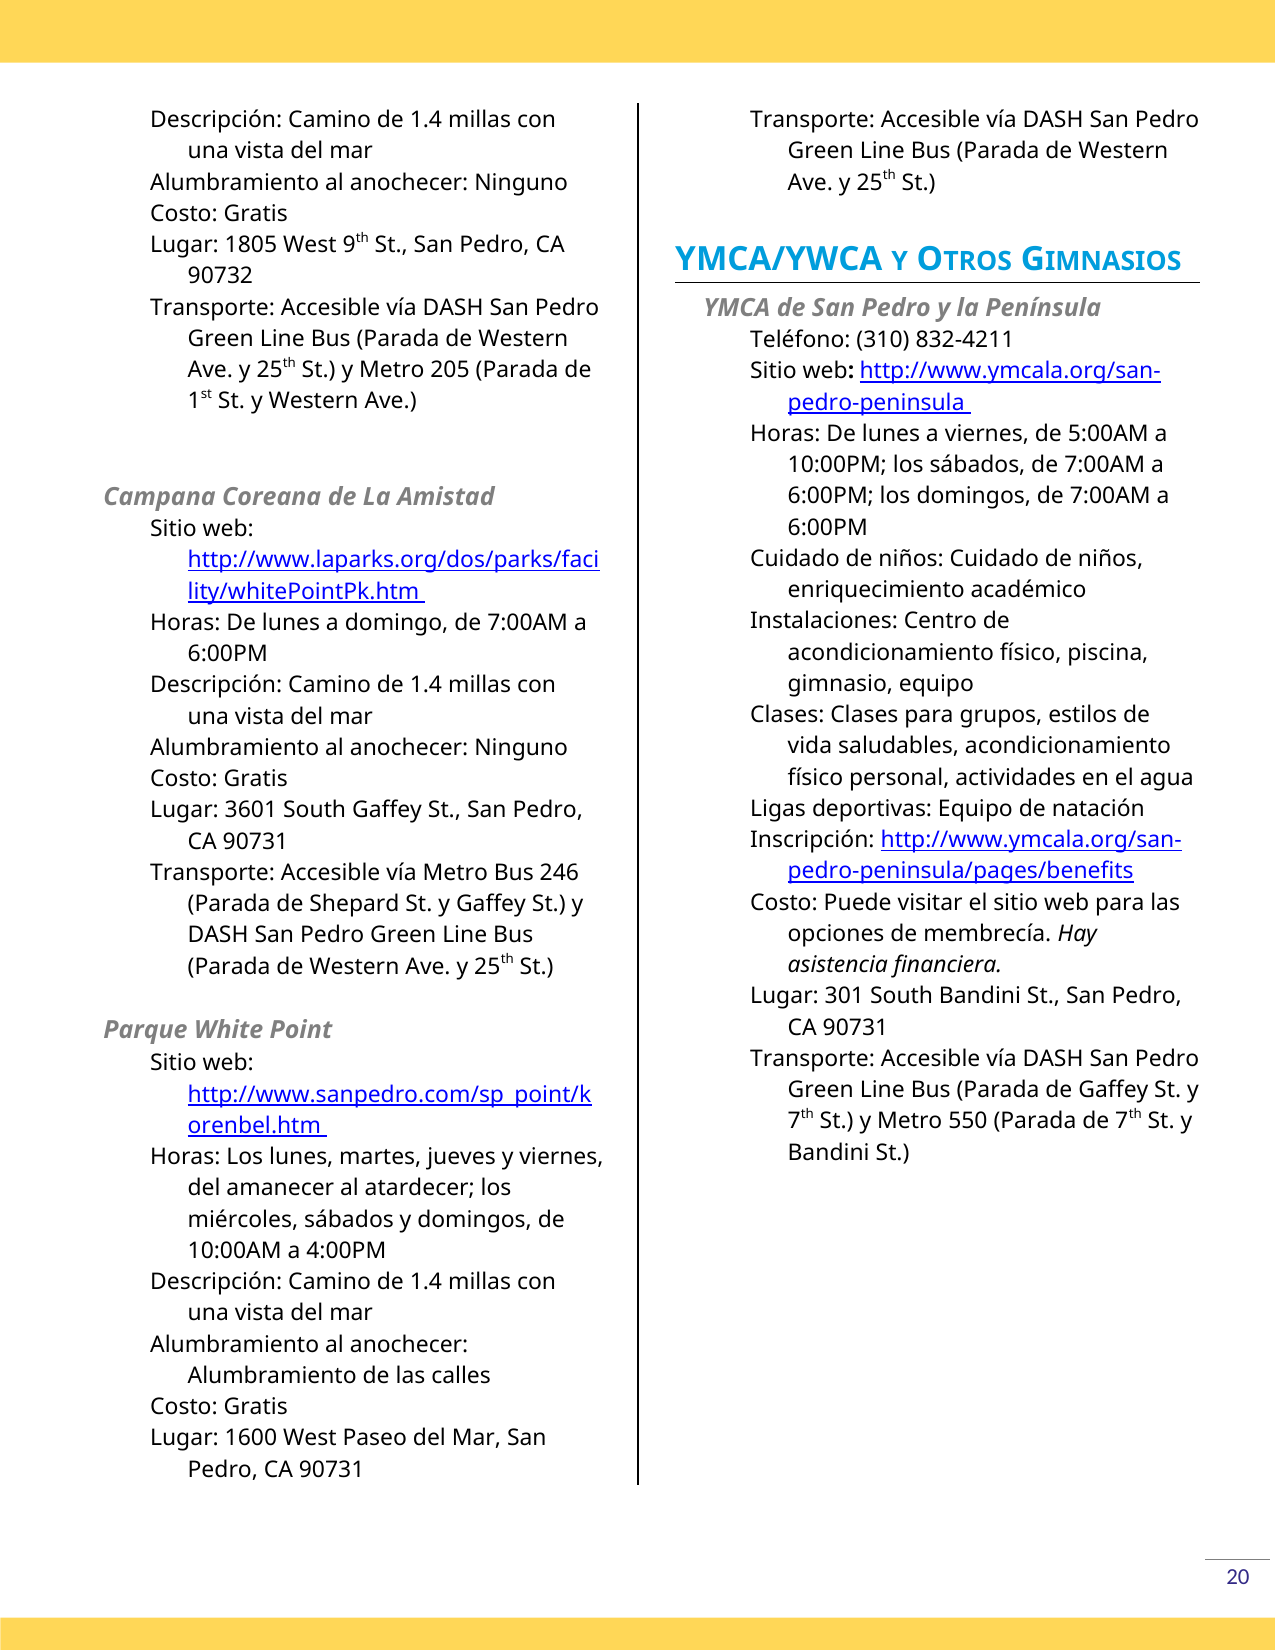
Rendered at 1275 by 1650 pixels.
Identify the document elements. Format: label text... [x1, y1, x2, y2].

text Teléfono: (310) 832-4211 [750, 323, 1200, 354]
text Clases: Clases para grupos, estilos de vida saludables, acondicionamiento físico personal, actividades en el agua [750, 698, 1200, 792]
text Costo: Gratis [150, 197, 600, 228]
text YMCA de San Pedro y la Península [703, 289, 1200, 323]
text Descripción: Camino de 1.4 millas con una vista del mar [150, 103, 600, 166]
text Costo: Gratis [150, 762, 600, 793]
text Sitio web: http://www.laparks.org/dos/parks/facility/whitePointPk.htm [150, 512, 600, 606]
text Lugar: 1805 West 9th St., San Pedro, CA 90732 [150, 228, 600, 291]
text Campana Coreana de La Amistad [75, 478, 600, 512]
text Descripción: Camino de 1.4 millas con una vista del mar [150, 668, 600, 731]
text Sitio web: http://www.ymcala.org/san-pedro-peninsula [750, 354, 1200, 417]
text Alumbramiento al anochecer: Ninguno [150, 166, 600, 197]
text Horas: Los lunes, martes, jueves y viernes, del amanecer al atardecer; los miércoles, sábados y domingos, de 10:00AM a 4:00PM [150, 1140, 619, 1265]
text Instalaciones: Centro de acondicionamiento físico, piscina, gimnasio, equipo [750, 604, 1200, 698]
text Transporte: Accesible vía Metro Bus 246 (Parada de Shepard St. y Gaffey St.) y DASH San Pedro Green Line Bus (Parada de Western Ave. y 25th St.) [150, 856, 600, 981]
text Lugar: 3601 South Gaffey St., San Pedro, CA 90731 [150, 793, 600, 856]
text Costo: Gratis [150, 1390, 600, 1421]
text Lugar: 301 South Bandini St., San Pedro, CA 90731 [750, 979, 1200, 1042]
text Transporte: Accesible vía DASH San Pedro Green Line Bus (Parada de Western Ave. y 25th St.) y Metro 205 (Parada de 1st St. y Western Ave.) [150, 291, 600, 416]
text Transporte: Accesible vía DASH San Pedro Green Line Bus (Parada de Gaffey St. y 7th St.) y Metro 550 (Parada de 7th St. y Bandini St.) [750, 1042, 1200, 1167]
text Alumbramiento al anochecer: Ninguno [150, 731, 600, 762]
text Descripción: Camino de 1.4 millas con una vista del mar [150, 1265, 600, 1327]
text Horas: De lunes a viernes, de 5:00AM a 10:00PM; los sábados, de 7:00AM a 6:00PM; los domingos, de 7:00AM a 6:00PM [750, 417, 1200, 542]
text Sitio web: http://www.sanpedro.com/sp_point/korenbel.htm [150, 1046, 600, 1140]
text YMCA/YWCA y Otros Gimnasios [675, 234, 1200, 282]
text Inscripción: http://www.ymcala.org/san-pedro-peninsula/pages/benefits [750, 823, 1200, 886]
text Costo: Puede visitar el sitio web para las opciones de membrecía. Hay asistencia financiera. [750, 886, 1200, 979]
text Lugar: 1600 West Paseo del Mar, San Pedro, CA 90731 [150, 1421, 600, 1484]
text Alumbramiento al anochecer: Alumbramiento de las calles [150, 1327, 600, 1390]
text Transporte: Accesible vía DASH San Pedro Green Line Bus (Parada de Western Ave. y 25th St.) [750, 103, 1200, 197]
text Cuidado de niños: Cuidado de niños, enriquecimiento académico [750, 542, 1200, 604]
text Parque White Point [103, 1012, 600, 1046]
text Ligas deportivas: Equipo de natación [750, 792, 1200, 823]
text Horas: De lunes a domingo, de 7:00AM a 6:00PM [150, 606, 600, 668]
